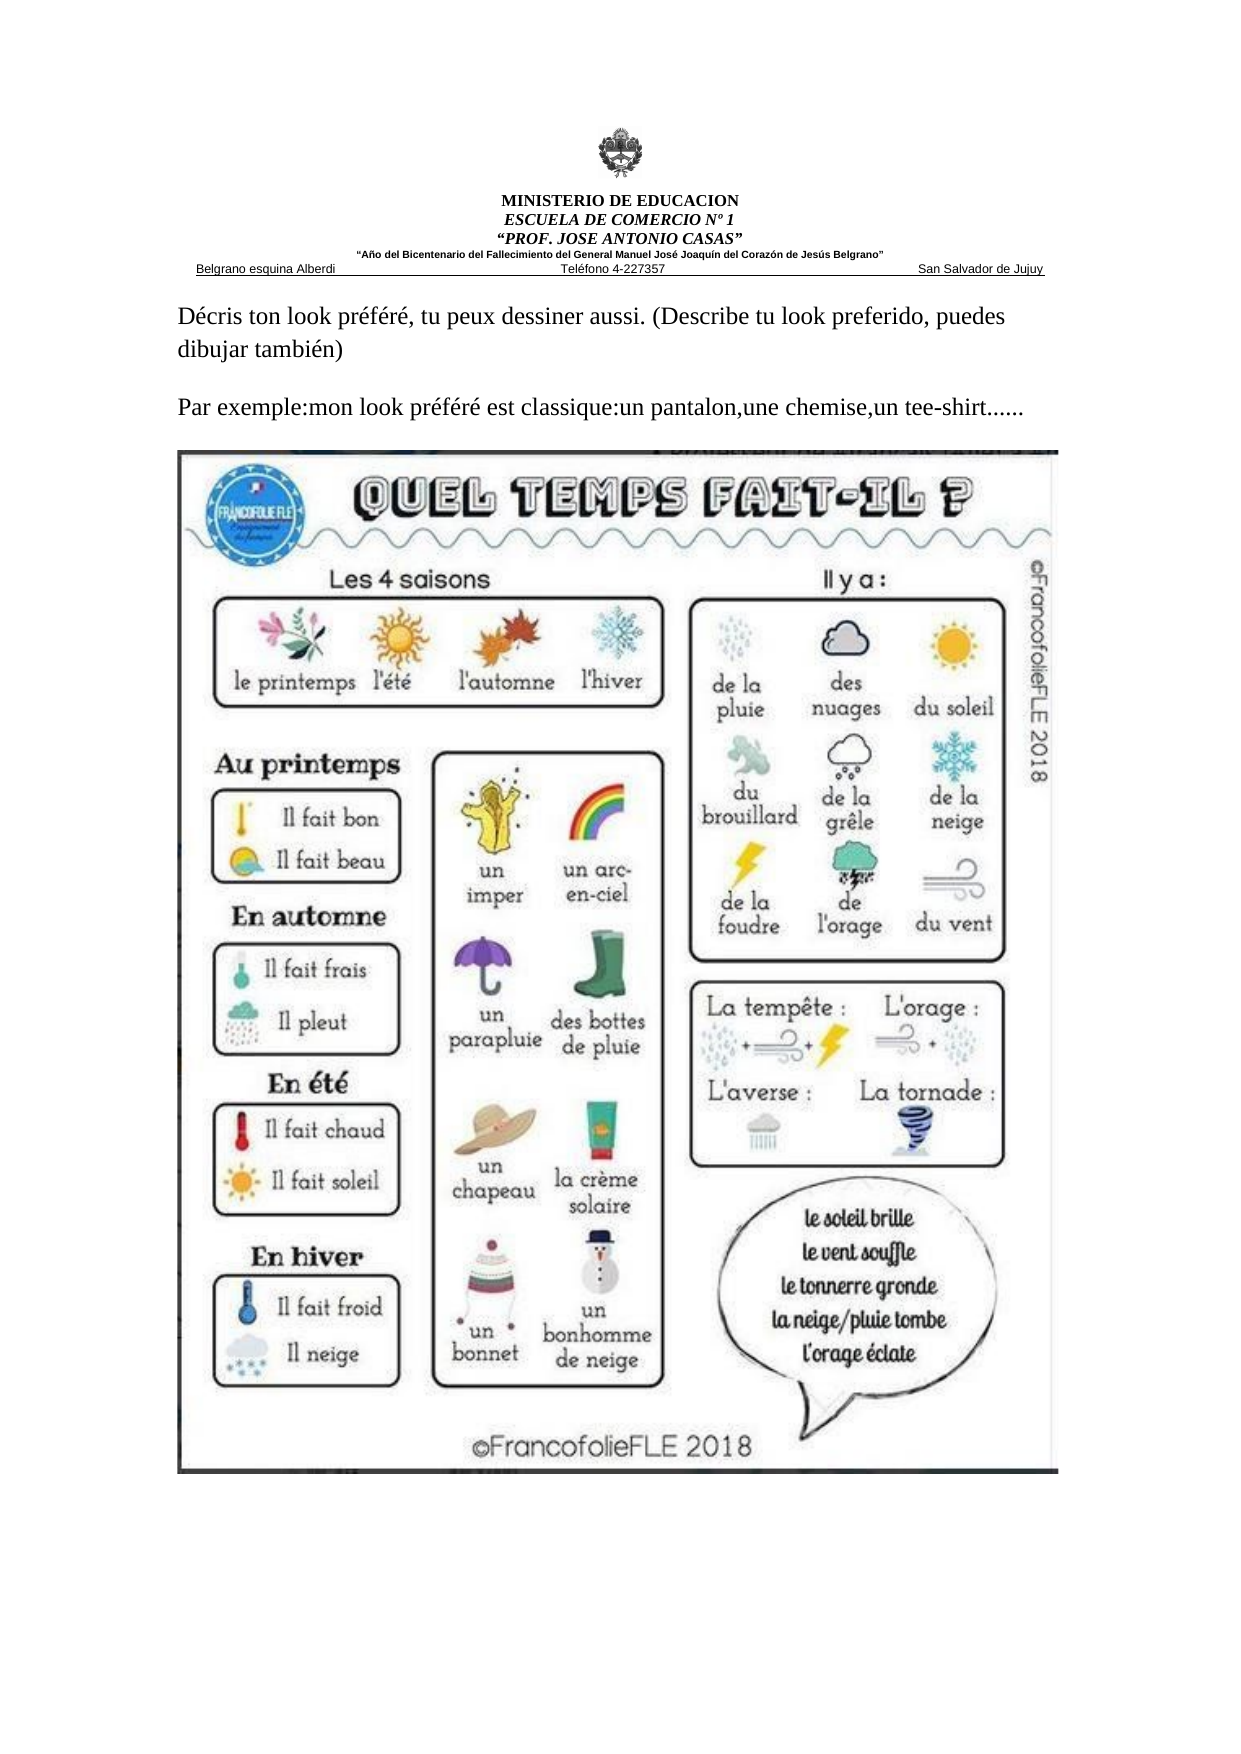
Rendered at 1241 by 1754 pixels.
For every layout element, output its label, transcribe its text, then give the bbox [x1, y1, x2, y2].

text Belgrano esquina Alberdi Teléfono 4-227357 San Salvador de Jujuy [177, 262, 1063, 276]
text Par exemple:mon look préféré est classique:un pantalon,une chemise,un tee-shirt...... [177, 392, 1063, 421]
text ESCUELA DE COMERCIO Nº 1 [177, 210, 1063, 229]
text “PROF. JOSE ANTONIO CASAS” [177, 229, 1063, 248]
picture [177, 450, 1059, 1474]
text MINISTERIO DE EDUCACION [177, 191, 1063, 210]
text Décris ton look préféré, tu peux dessiner aussi. (Describe tu look preferido, puedes dibujar también) [177, 301, 1063, 363]
